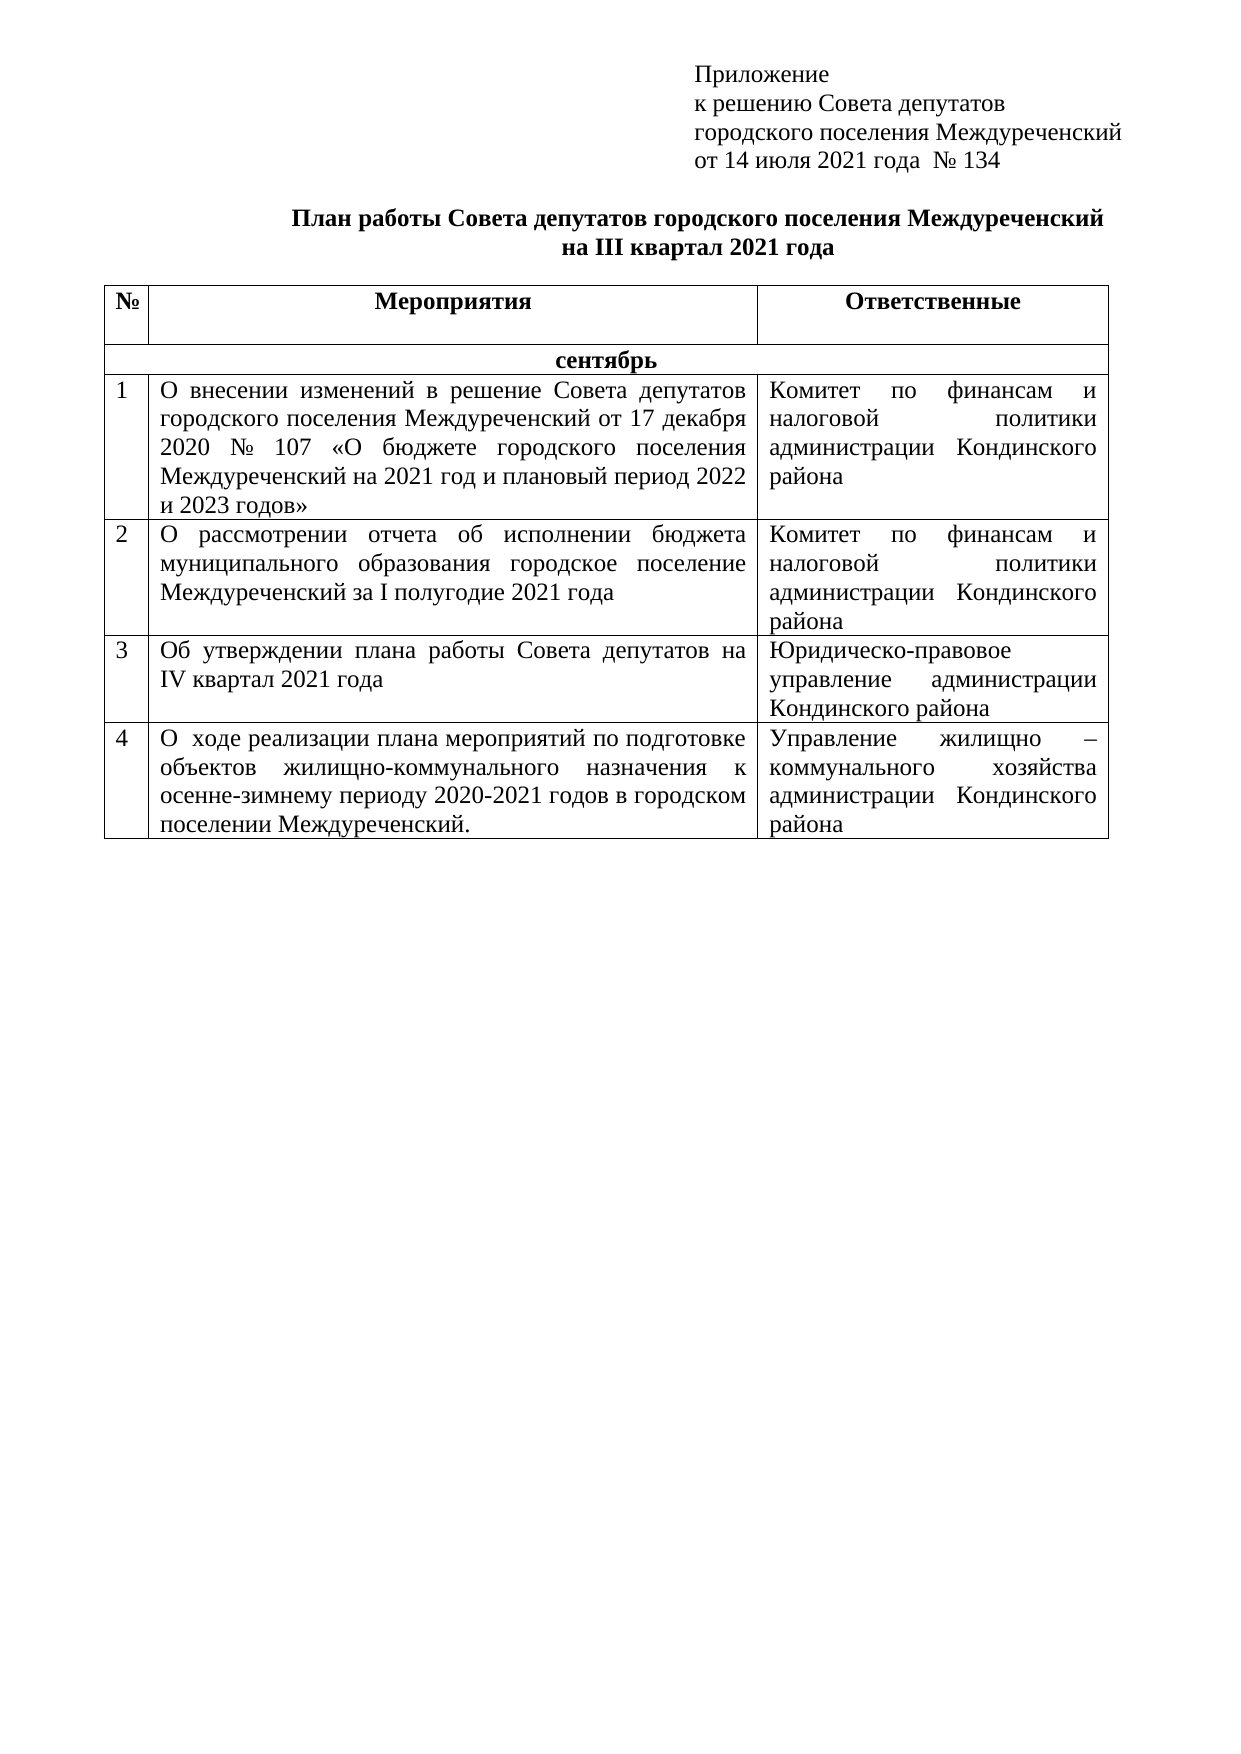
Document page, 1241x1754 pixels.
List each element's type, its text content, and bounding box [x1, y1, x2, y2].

table_cell О внесении изменений в решение Совета депутатов городского поселения Междуреченский от 17 декабря 2020 № 107 «О бюджете городского поселения Междуреченский на 2021 год и плановый период 2022 и 2023 годов» [149, 375, 757, 518]
table_cell 2 [105, 520, 148, 634]
table_cell Управление жилищно – коммунального хозяйства администрации Кондинского района [758, 723, 1108, 838]
table_cell Комитет по финансам и налоговой политики администрации Кондинского района [758, 375, 1108, 518]
text городского поселения Междуреченский [693, 117, 1182, 145]
text План работы Совета депутатов городского поселения Междуреченский [215, 203, 1181, 232]
table_cell сентябрь [105, 345, 1108, 374]
text Приложение [693, 59, 1182, 88]
text на III квартал 2021 года [215, 232, 1181, 260]
table_header № [105, 286, 148, 344]
table_cell 1 [105, 375, 148, 518]
text к решению Совета депутатов [693, 88, 1182, 117]
table_cell О ходе реализации плана мероприятий по подготовке объектов жилищно-коммунального назначения к осенне-зимнему периоду 2020-2021 годов в городском поселении Междуреченский. [149, 723, 757, 838]
table_header Мероприятия [149, 286, 757, 344]
table_cell Юридическо-правовое управление администрации Кондинского района [758, 636, 1108, 722]
table_cell 3 [105, 636, 148, 722]
table_cell О рассмотрении отчета об исполнении бюджета муниципального образования городское поселение Междуреченский за I полугодие 2021 года [149, 520, 757, 634]
text от 14 июля 2021 года № 134 [693, 145, 1182, 174]
table_header Ответственные [758, 286, 1108, 344]
table_cell Комитет по финансам и налоговой политики администрации Кондинского района [758, 520, 1108, 634]
table_cell 4 [105, 723, 148, 838]
table_cell Об утверждении плана работы Совета депутатов на IV квартал 2021 года [149, 636, 757, 722]
